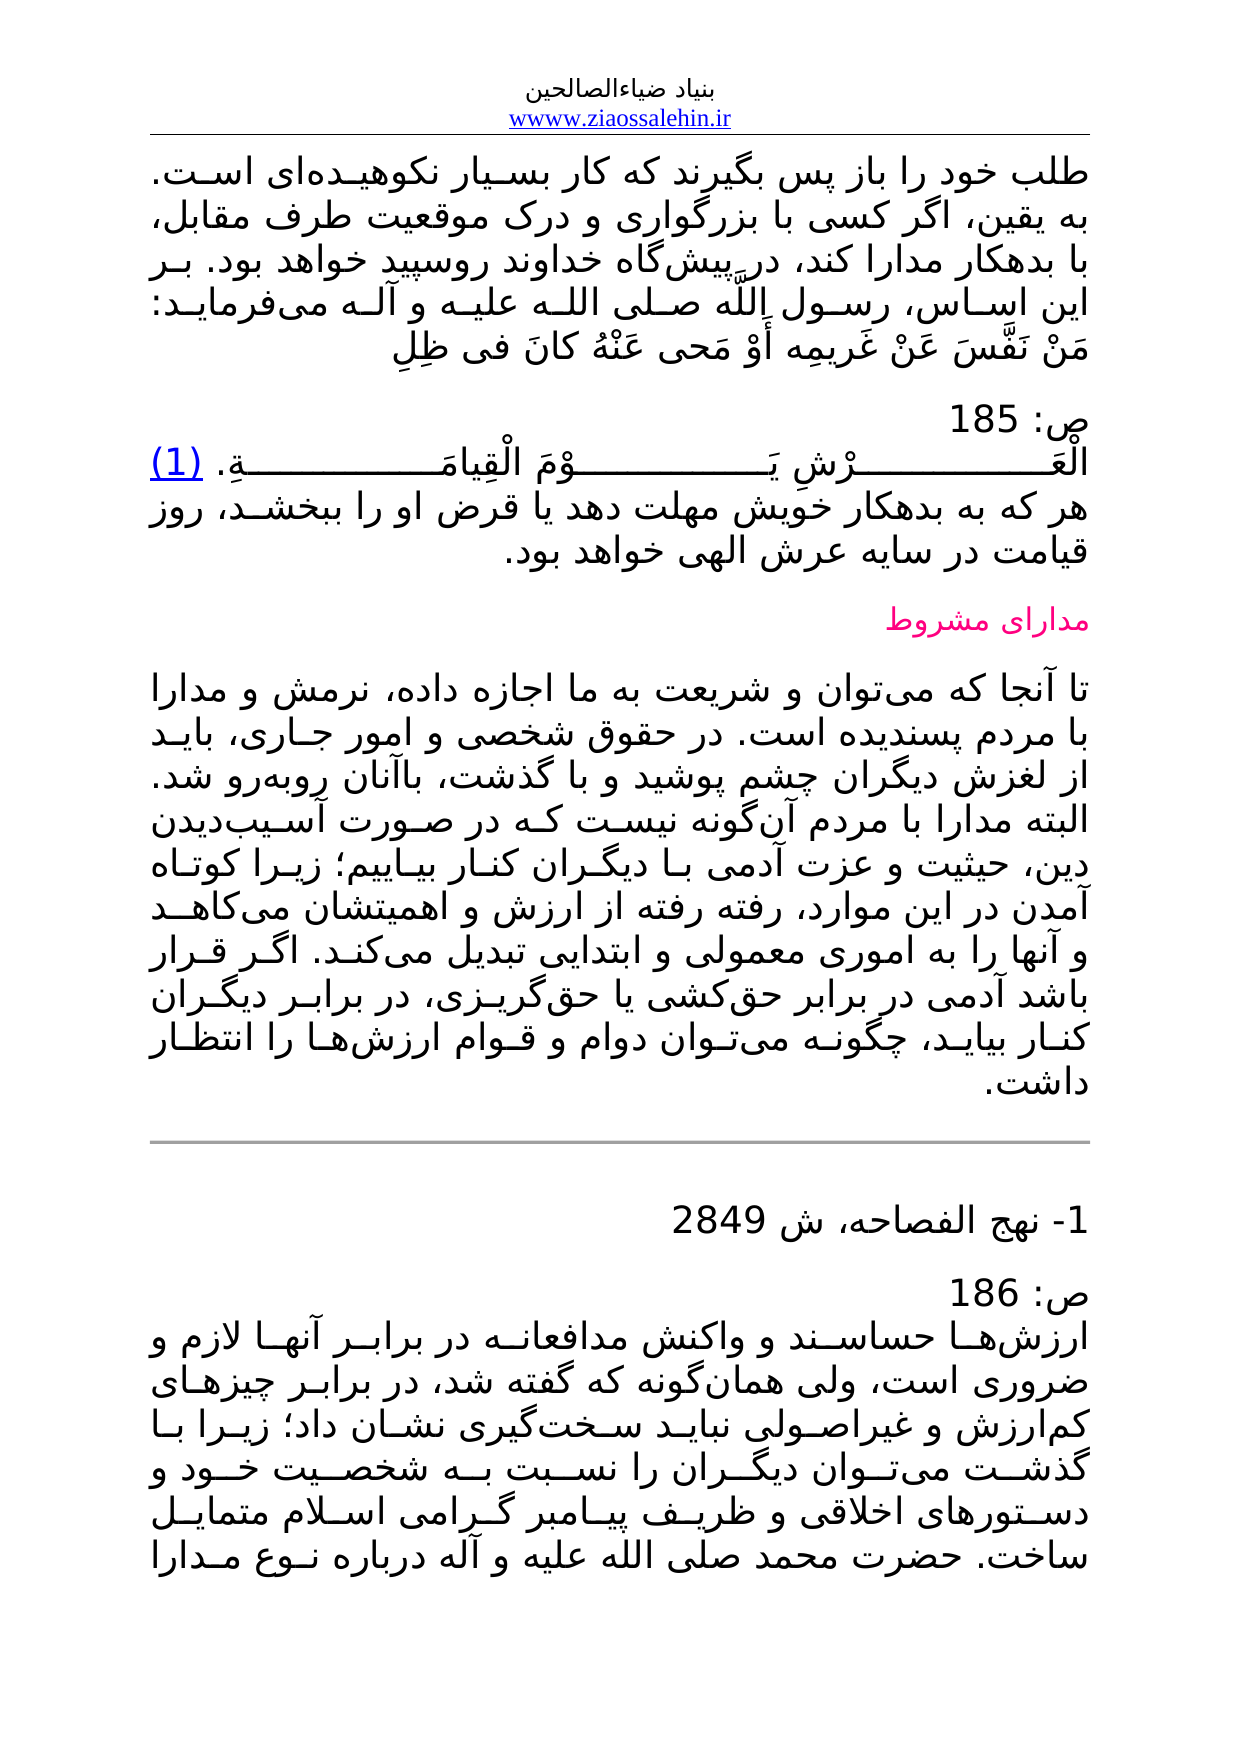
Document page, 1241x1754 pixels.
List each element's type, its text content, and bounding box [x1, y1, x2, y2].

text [150, 150, 1090, 368]
text تا آنجا که می‌توان و شریعت به ما اجازه داده، نرمش و مدارا با مردم پسندیده است. در حقوق شخصی و امور جاری، باید از لغزش دیگران چشم پوشید و با گذشت، باآنان روبه‌رو شد. البته مدارا با مردم آن‌گونه نیست که در صورت آسیب‌دیدن دین، حیثیت و عزت آدمی با دیگران کنار بیاییم؛ زیرا کوتاه آمدن در این موارد، رفته رفته از ارزش و اهمیتشان می‌کاهد و آنها را به اموری معمولی و ابتدایی تبدیل می‌کند. اگر قرار باشد آدمی در برابر حق‌کشی یا حق‌گریزی، در برابر دیگران کنار بیاید، چگونه می‌توان دوام و قوام ارزش‌ها را انتظار داشت. [150, 667, 1090, 1103]
text ص: 185 الْعَرْشِ یَوْمَ الْقِیامَةِ. (1) هر که به بدهکار خویش مهلت دهد یا قرض او را ببخشد، روز قیامت در سایه عرش الهی خواهد بود. [150, 397, 1090, 572]
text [150, 1271, 1090, 1577]
subtitle مدارای مشروط [150, 601, 1090, 637]
text 1- نهج الفصاحه، ش 2849 [150, 1198, 1090, 1242]
